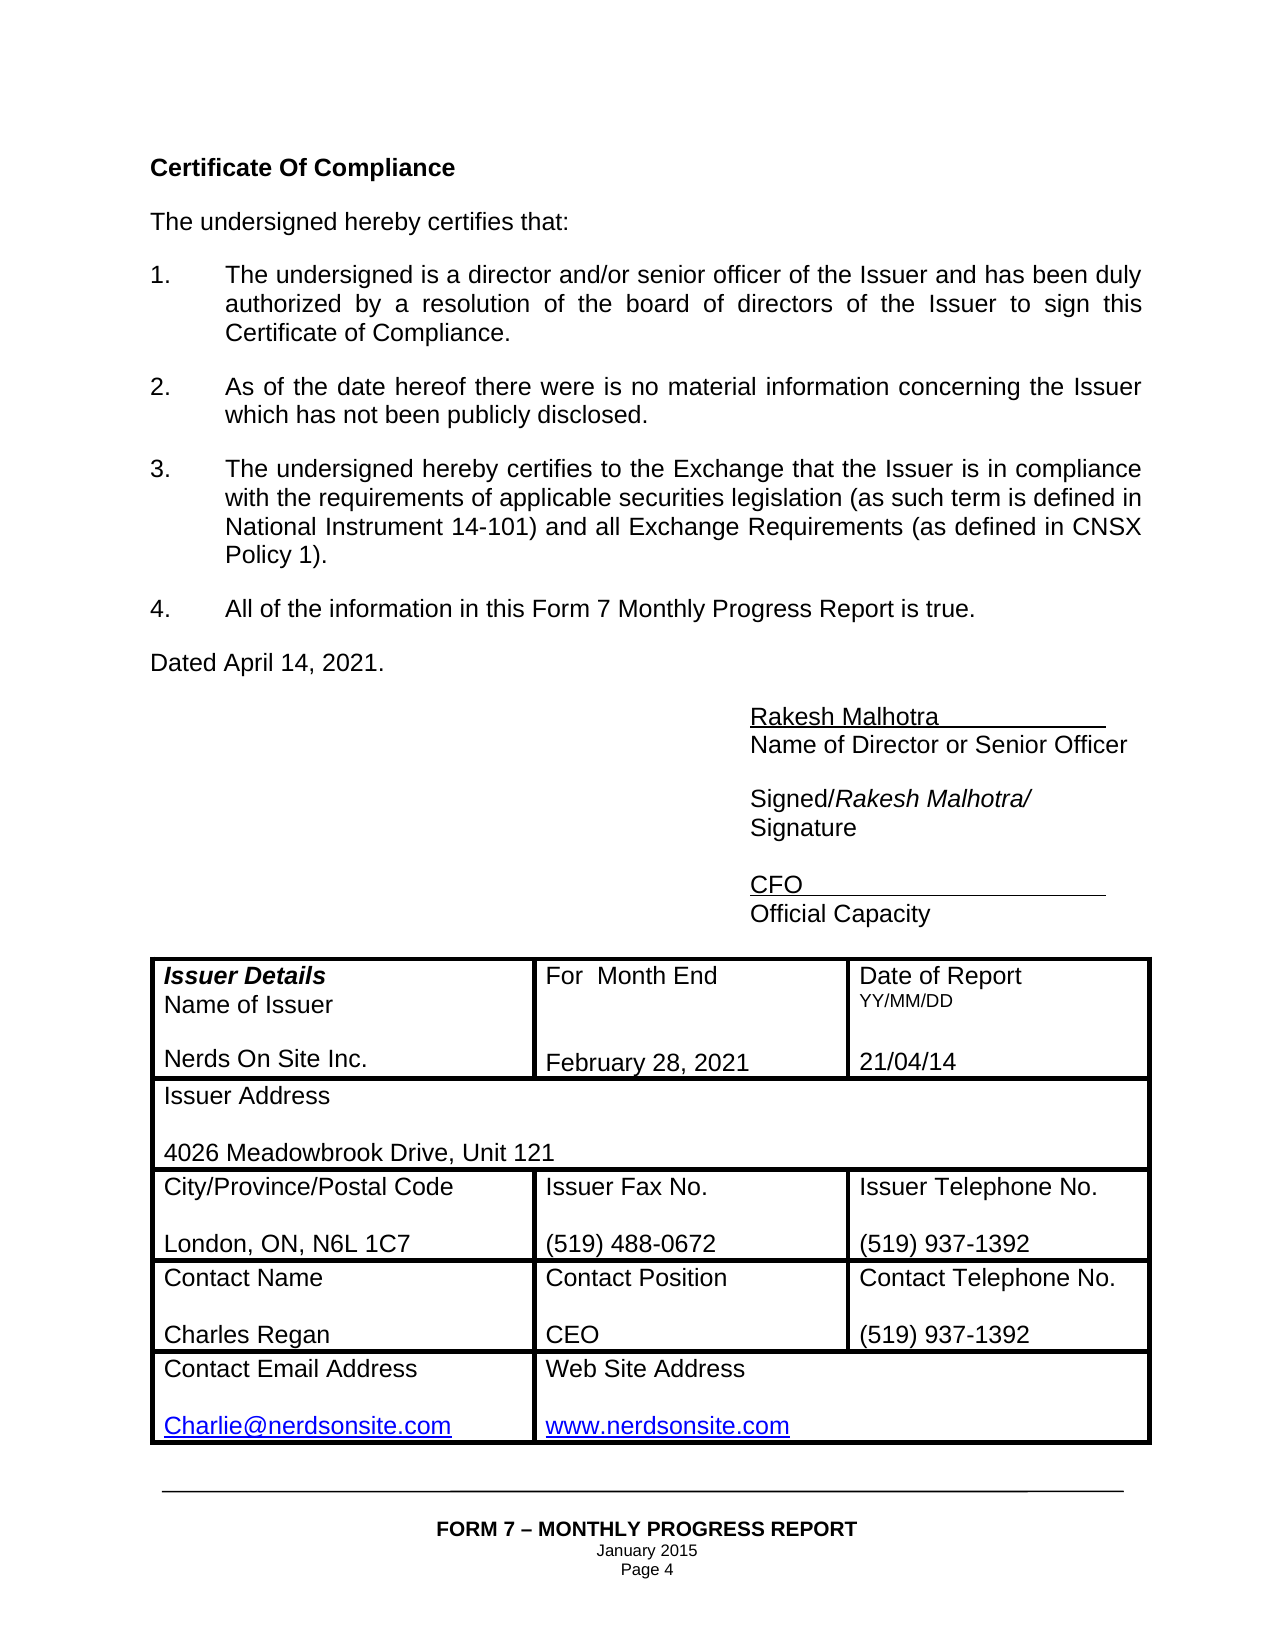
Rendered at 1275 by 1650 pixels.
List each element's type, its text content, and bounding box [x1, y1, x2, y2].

text The undersigned hereby certifies that: [150, 207, 1144, 235]
table_header For Month End February 28, 2021 [537, 961, 846, 1076]
list Rakesh Malhotra Name of Director or Senior Officer [150, 702, 1144, 759]
table_cell Issuer Telephone No. (519) 937-1392 [850, 1172, 1147, 1258]
table_cell Web Site Address www.nerdsonsite.com [537, 1354, 1147, 1440]
list All of the information in this Form 7 Monthly Progress Report is true. [150, 594, 1144, 623]
list The undersigned hereby certifies to the Exchange that the Issuer is in compliance with the requirements of applicable securities legislation (as such term is defined in National Instrument 14-101) and all Exchange Requirements (as defined in CNSX Policy 1). [150, 454, 1144, 569]
table_cell Issuer Address 4026 Meadowbrook Drive, Unit 121 [155, 1081, 1147, 1167]
table_cell Contact Telephone No. (519) 937-1392 [850, 1263, 1147, 1349]
table_cell Issuer Fax No. (519) 488-0672 [537, 1172, 846, 1258]
table_cell Contact Position CEO [537, 1263, 846, 1349]
text CFO Official Capacity [750, 870, 1144, 928]
table_cell Contact Email Address Charlie@nerdsonsite.com [155, 1354, 532, 1440]
table_header Issuer Details Name of Issuer Nerds On Site Inc. [155, 961, 532, 1076]
list The undersigned is a director and/or senior officer of the Issuer and has been duly authorized by a resolution of the board of directors of the Issuer to sign this Certificate of Compliance. [150, 260, 1144, 347]
table_header Date of Report YY/MM/DD 21/04/14 [850, 961, 1147, 1076]
list Signed/Rakesh Malhotra/ Signature [150, 784, 1144, 870]
table_cell City/Province/Postal Code London, ON, N6L 1C7 [155, 1172, 532, 1258]
text Dated April 14, 2021. [150, 648, 1144, 677]
list As of the date hereof there were is no material information concerning the Issuer which has not been publicly disclosed. [150, 372, 1144, 429]
table_cell Contact Name Charles Regan [155, 1263, 532, 1349]
list Certificate Of Compliance [150, 153, 1144, 182]
